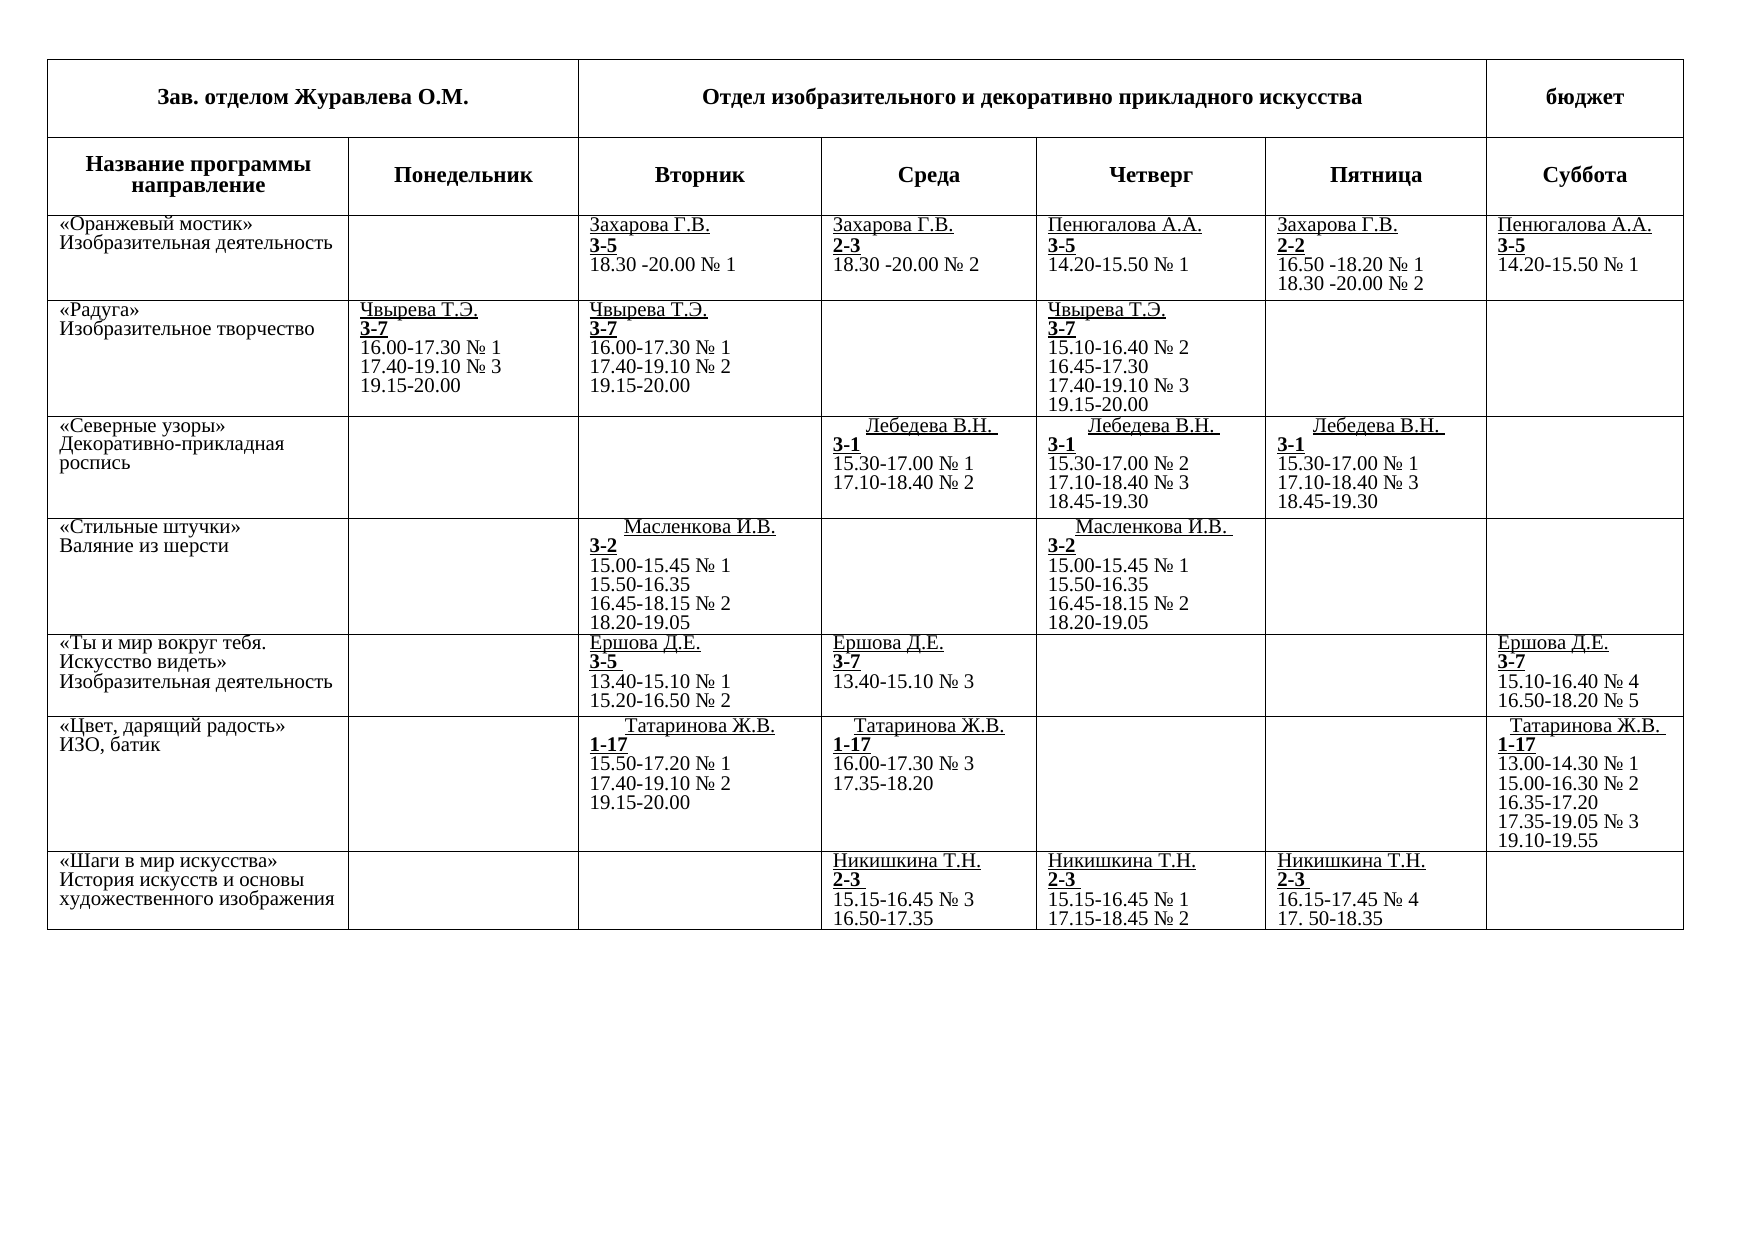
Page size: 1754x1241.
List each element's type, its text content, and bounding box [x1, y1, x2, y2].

table_cell [579, 417, 821, 517]
table_cell [1037, 635, 1265, 716]
table_cell «Ты и мир вокруг тебя. Искусство видеть» Изобразительная деятельность [48, 635, 348, 716]
table_cell «Цвет, дарящий радость» ИЗО, батик [48, 717, 348, 851]
table_cell Масленкова И.В. 3-2 15.00-15.45 № 1 15.50-16.35 16.45-18.15 № 2 18.20-19.05 [1037, 519, 1265, 633]
table_cell Чвырева Т.Э. 3-7 15.10-16.40 № 2 16.45-17.30 17.40-19.10 № 3 19.15-20.00 [1037, 301, 1265, 416]
table_cell [822, 519, 1036, 633]
table_header Отдел изобразительного и декоративно прикладного искусства [579, 60, 1486, 137]
table_cell [349, 852, 578, 929]
table_cell «Шаги в мир искусства» История искусств и основы художественного изображения [48, 852, 348, 929]
table_cell [822, 301, 1036, 416]
table_cell Татаринова Ж.В. 1-17 15.50-17.20 № 1 17.40-19.10 № 2 19.15-20.00 [579, 717, 821, 851]
table_cell Захарова Г.В. 2-2 16.50 -18.20 № 1 18.30 -20.00 № 2 [1266, 216, 1486, 299]
table_cell Ершова Д.Е. 3-5 13.40-15.10 № 1 15.20-16.50 № 2 [579, 635, 821, 716]
table_cell Никишкина Т.Н. 2-3 15.15-16.45 № 1 17.15-18.45 № 2 [1037, 852, 1265, 929]
table_cell Пенюгалова А.А. 3-5 14.20-15.50 № 1 [1037, 216, 1265, 299]
table_cell [1487, 417, 1683, 517]
table_cell [349, 417, 578, 517]
table_cell «Стильные штучки» Валяние из шерсти [48, 519, 348, 633]
table_cell Масленкова И.В. 3-2 15.00-15.45 № 1 15.50-16.35 16.45-18.15 № 2 18.20-19.05 [579, 519, 821, 633]
table_cell Татаринова Ж.В. 1-17 16.00-17.30 № 3 17.35-18.20 [822, 717, 1036, 851]
table_cell «Северные узоры» Декоративно-прикладная роспись [48, 417, 348, 517]
table_cell «Оранжевый мостик» Изобразительная деятельность [48, 216, 348, 299]
table_cell «Радуга» Изобразительное творчество [48, 301, 348, 416]
table_cell Ершова Д.Е. 3-7 15.10-16.40 № 4 16.50-18.20 № 5 [1487, 635, 1683, 716]
table_cell Четверг [1037, 138, 1265, 214]
table_cell Название программы направление [48, 138, 348, 214]
table_cell Понедельник [349, 138, 578, 214]
table_cell Суббота [1487, 138, 1683, 214]
table_cell Лебедева В.Н. 3-1 15.30-17.00 № 1 17.10-18.40 № 2 [822, 417, 1036, 517]
table_cell [1037, 717, 1265, 851]
table_cell Никишкина Т.Н. 2-3 15.15-16.45 № 3 16.50-17.35 [822, 852, 1036, 929]
table_cell Чвырева Т.Э. 3-7 16.00-17.30 № 1 17.40-19.10 № 2 19.15-20.00 [579, 301, 821, 416]
table_cell [579, 852, 821, 929]
table_cell [1266, 301, 1486, 416]
table_cell [349, 216, 578, 299]
table_cell Пенюгалова А.А. 3-5 14.20-15.50 № 1 [1487, 216, 1683, 299]
table_cell [1487, 301, 1683, 416]
table_cell Пятница [1266, 138, 1486, 214]
table_cell Никишкина Т.Н. 2-3 16.15-17.45 № 4 17. 50-18.35 [1266, 852, 1486, 929]
table_cell [1487, 852, 1683, 929]
table_cell Захарова Г.В. 3-5 18.30 -20.00 № 1 [579, 216, 821, 299]
table_cell [1266, 519, 1486, 633]
table_cell Татаринова Ж.В. 1-17 13.00-14.30 № 1 15.00-16.30 № 2 16.35-17.20 17.35-19.05 № 3 19.10-19.55 [1487, 717, 1683, 851]
table_cell [1487, 519, 1683, 633]
table_cell [1266, 635, 1486, 716]
table_header бюджет [1487, 60, 1683, 137]
table_cell Захарова Г.В. 2-3 18.30 -20.00 № 2 [822, 216, 1036, 299]
table_cell Вторник [579, 138, 821, 214]
table_cell [349, 717, 578, 851]
table_cell Лебедева В.Н. 3-1 15.30-17.00 № 1 17.10-18.40 № 3 18.45-19.30 [1266, 417, 1486, 517]
table_header Зав. отделом Журавлева О.М. [48, 60, 578, 137]
table_cell Чвырева Т.Э. 3-7 16.00-17.30 № 1 17.40-19.10 № 3 19.15-20.00 [349, 301, 578, 416]
table_cell [1266, 717, 1486, 851]
table_cell [349, 635, 578, 716]
table_cell Лебедева В.Н. 3-1 15.30-17.00 № 2 17.10-18.40 № 3 18.45-19.30 [1037, 417, 1265, 517]
table_cell Ершова Д.Е. 3-7 13.40-15.10 № 3 [822, 635, 1036, 716]
table_cell Среда [822, 138, 1036, 214]
table_cell [349, 519, 578, 633]
